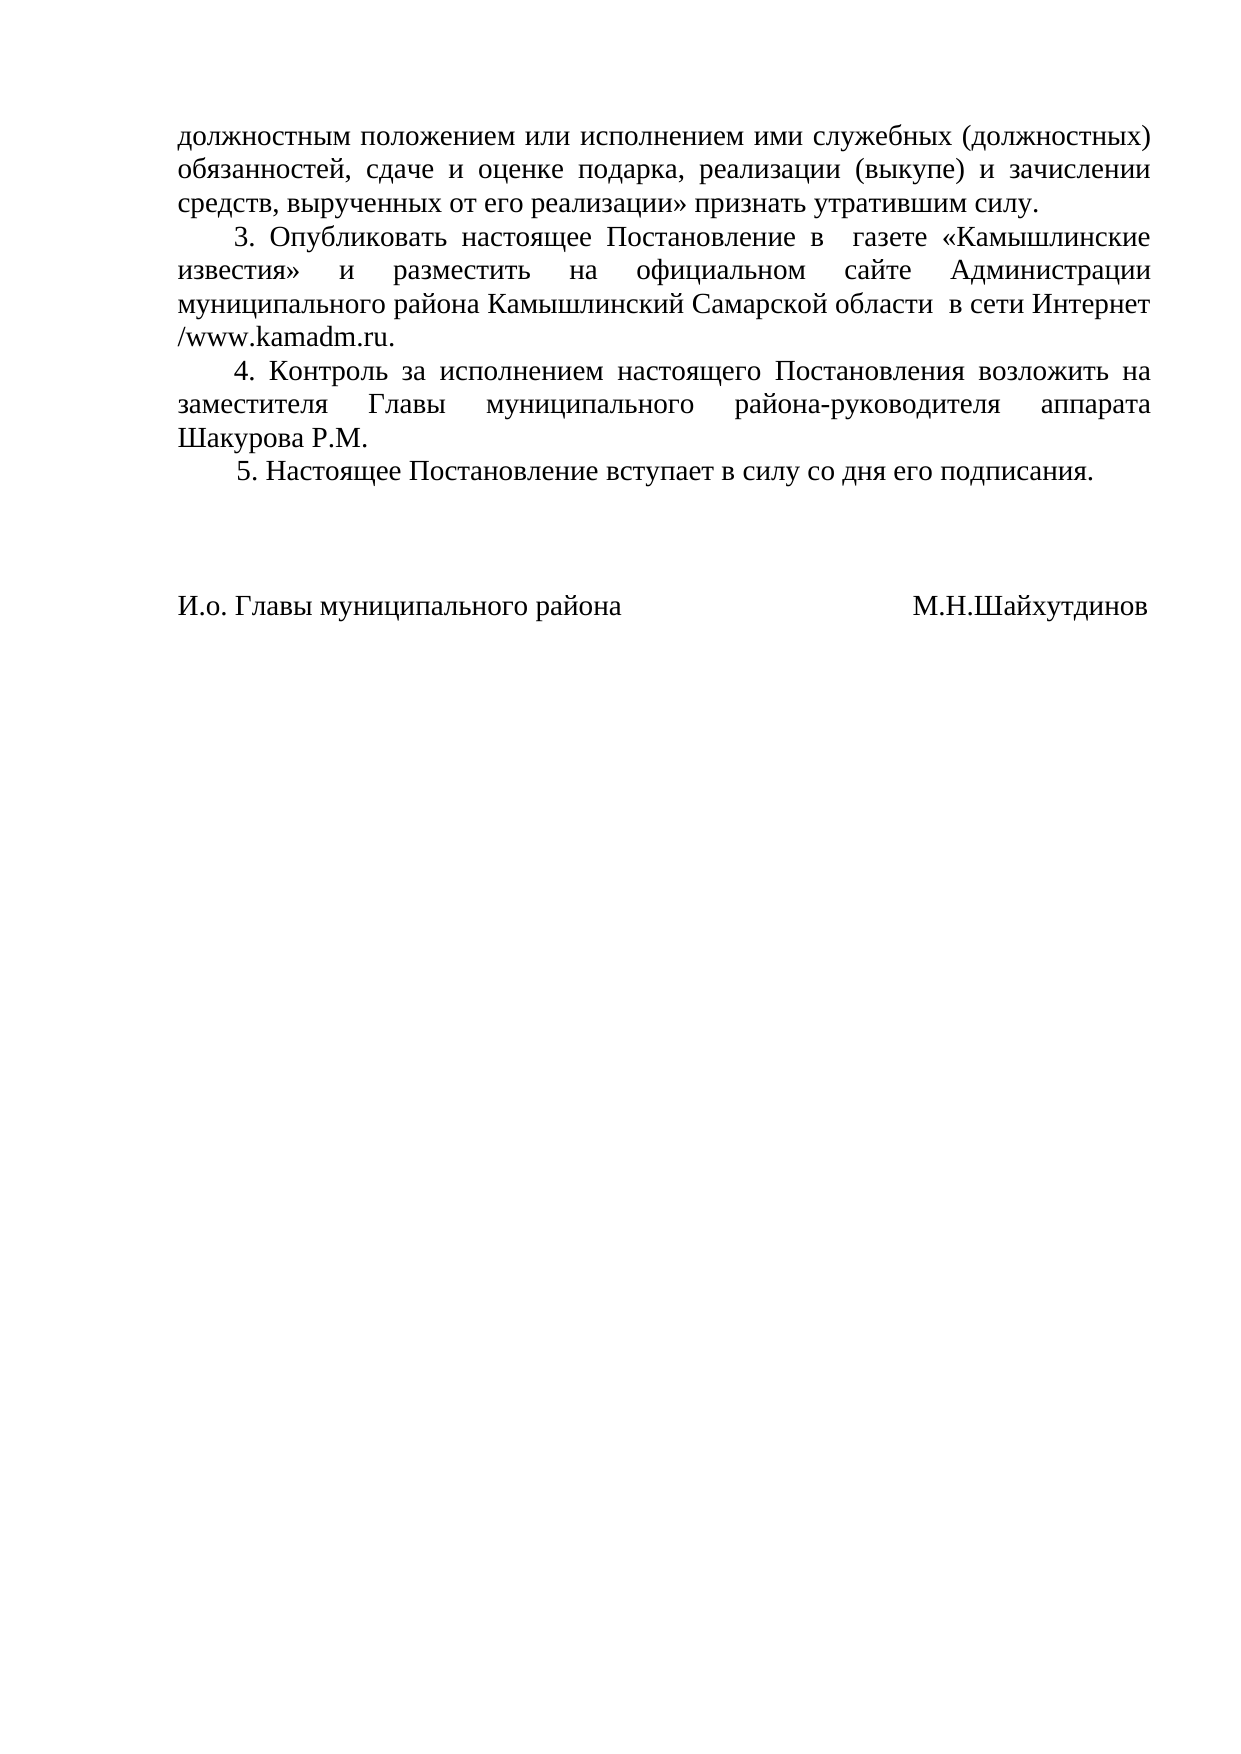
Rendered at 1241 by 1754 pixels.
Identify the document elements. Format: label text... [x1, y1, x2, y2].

text 5. Настоящее Постановление вступает в силу со дня его подписания. [177, 453, 1152, 487]
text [177, 118, 1152, 219]
text 3. Опубликовать настоящее Постановление в газете «Камышлинские известия» и разместить на официальном сайте Администрации муниципального района Камышлинский Самарской области в сети Интернет /www.kamadm.ru. [177, 219, 1152, 353]
text 4. Контроль за исполнением настоящего Постановления возложить на заместителя Главы муниципального района-руководителя аппарата Шакурова Р.М. [177, 353, 1152, 453]
text И.о. Главы муниципального района М.Н.Шайхутдинов [177, 588, 1152, 621]
